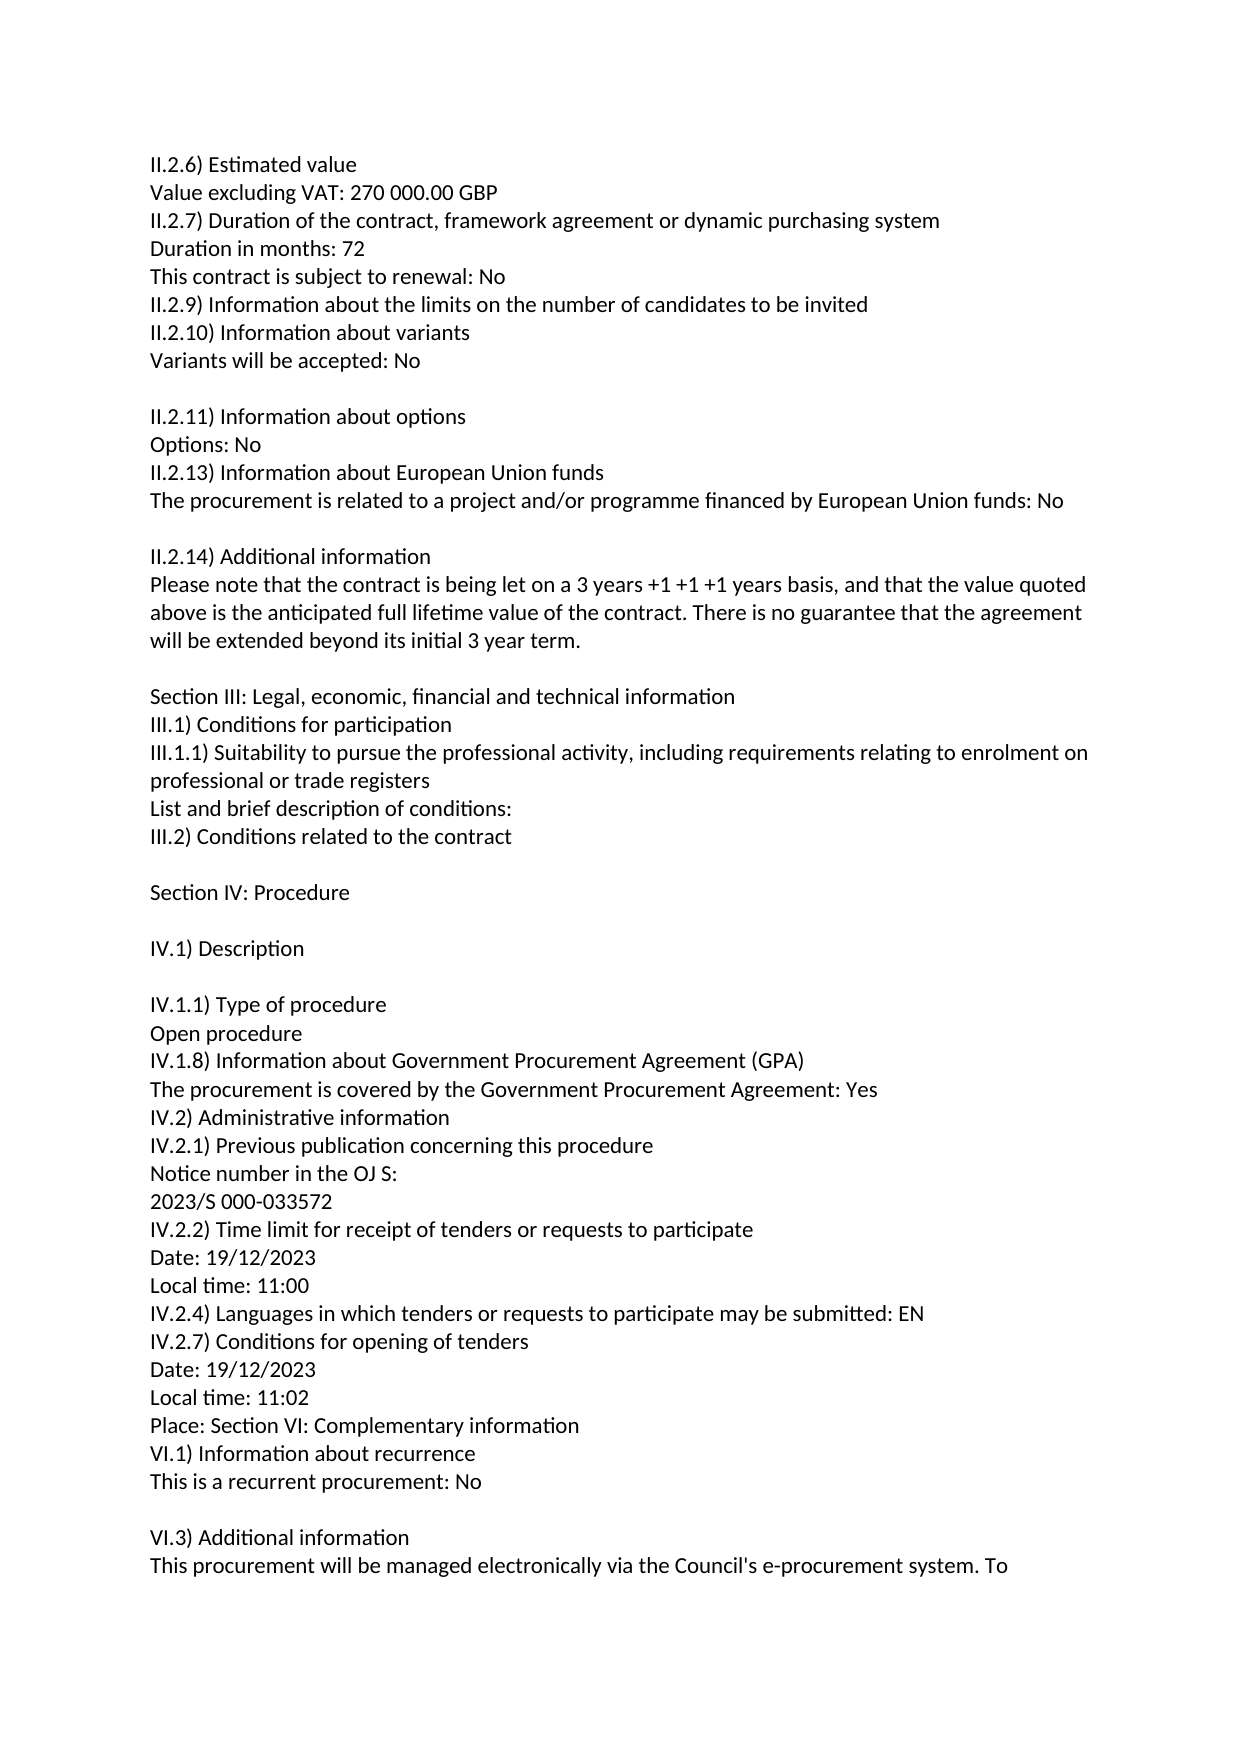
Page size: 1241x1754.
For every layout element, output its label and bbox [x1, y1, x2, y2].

text [150, 150, 1090, 1579]
